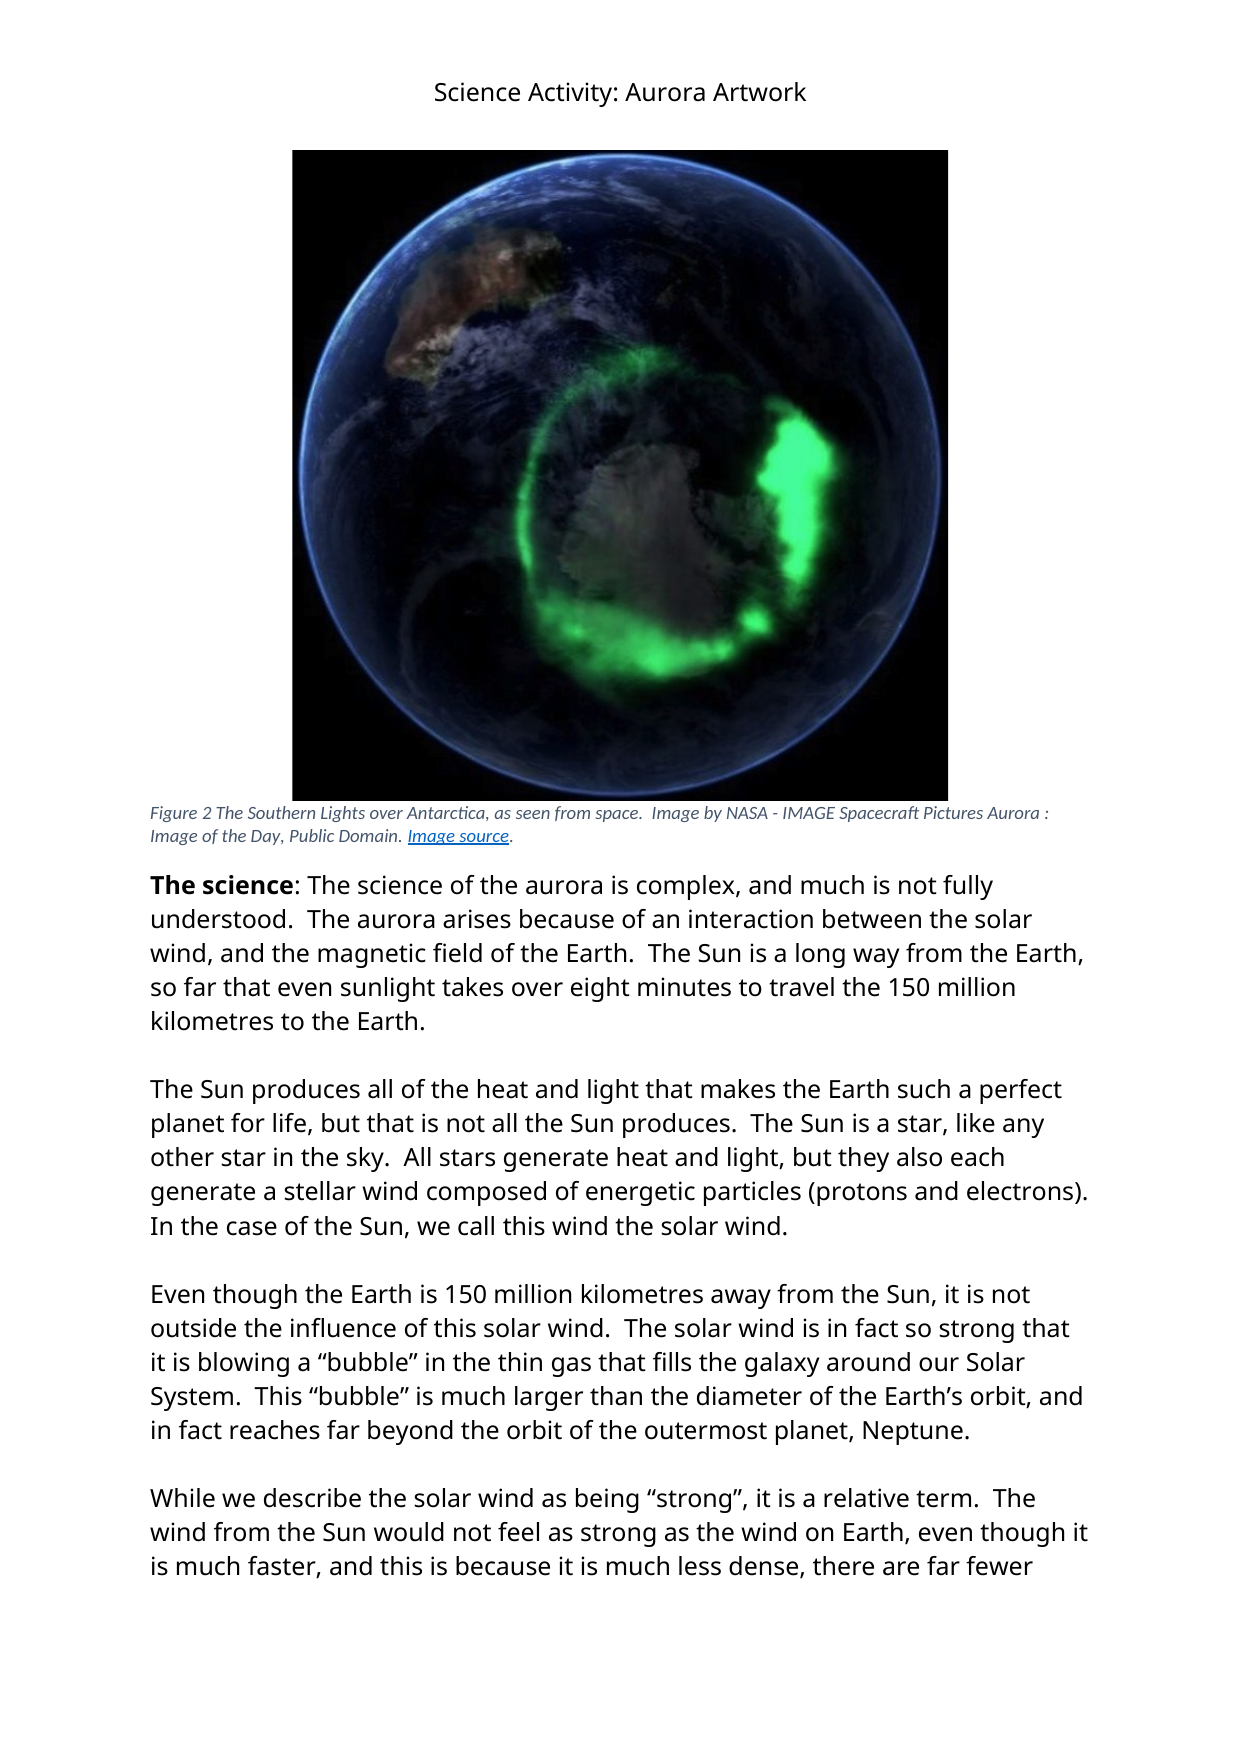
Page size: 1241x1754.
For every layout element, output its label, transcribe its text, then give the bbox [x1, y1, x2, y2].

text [150, 1481, 1090, 1583]
text The science: The science of the aurora is complex, and much is not fully understood. The aurora arises because of an interaction between the solar wind, and the magnetic field of the Earth. The Sun is a long way from the Earth, so far that even sunlight takes over eight minutes to travel the 150 million kilometres to the Earth. [150, 867, 1090, 1038]
picture [292, 150, 949, 801]
text Even though the Earth is 150 million kilometres away from the Sun, it is not outside the influence of this solar wind. The solar wind is in fact so strong that it is blowing a “bubble” in the thin gas that fills the galaxy around our Solar System. This “bubble” is much larger than the diameter of the Earth’s orbit, and in fact reaches far beyond the orbit of the outermost planet, Neptune. [150, 1276, 1090, 1447]
text The Sun produces all of the heat and light that makes the Earth such a perfect planet for life, but that is not all the Sun produces. The Sun is a star, like any other star in the sky. All stars generate heat and light, but they also each generate a stellar wind composed of energetic particles (protons and electrons). In the case of the Sun, we call this wind the solar wind. [150, 1072, 1090, 1242]
